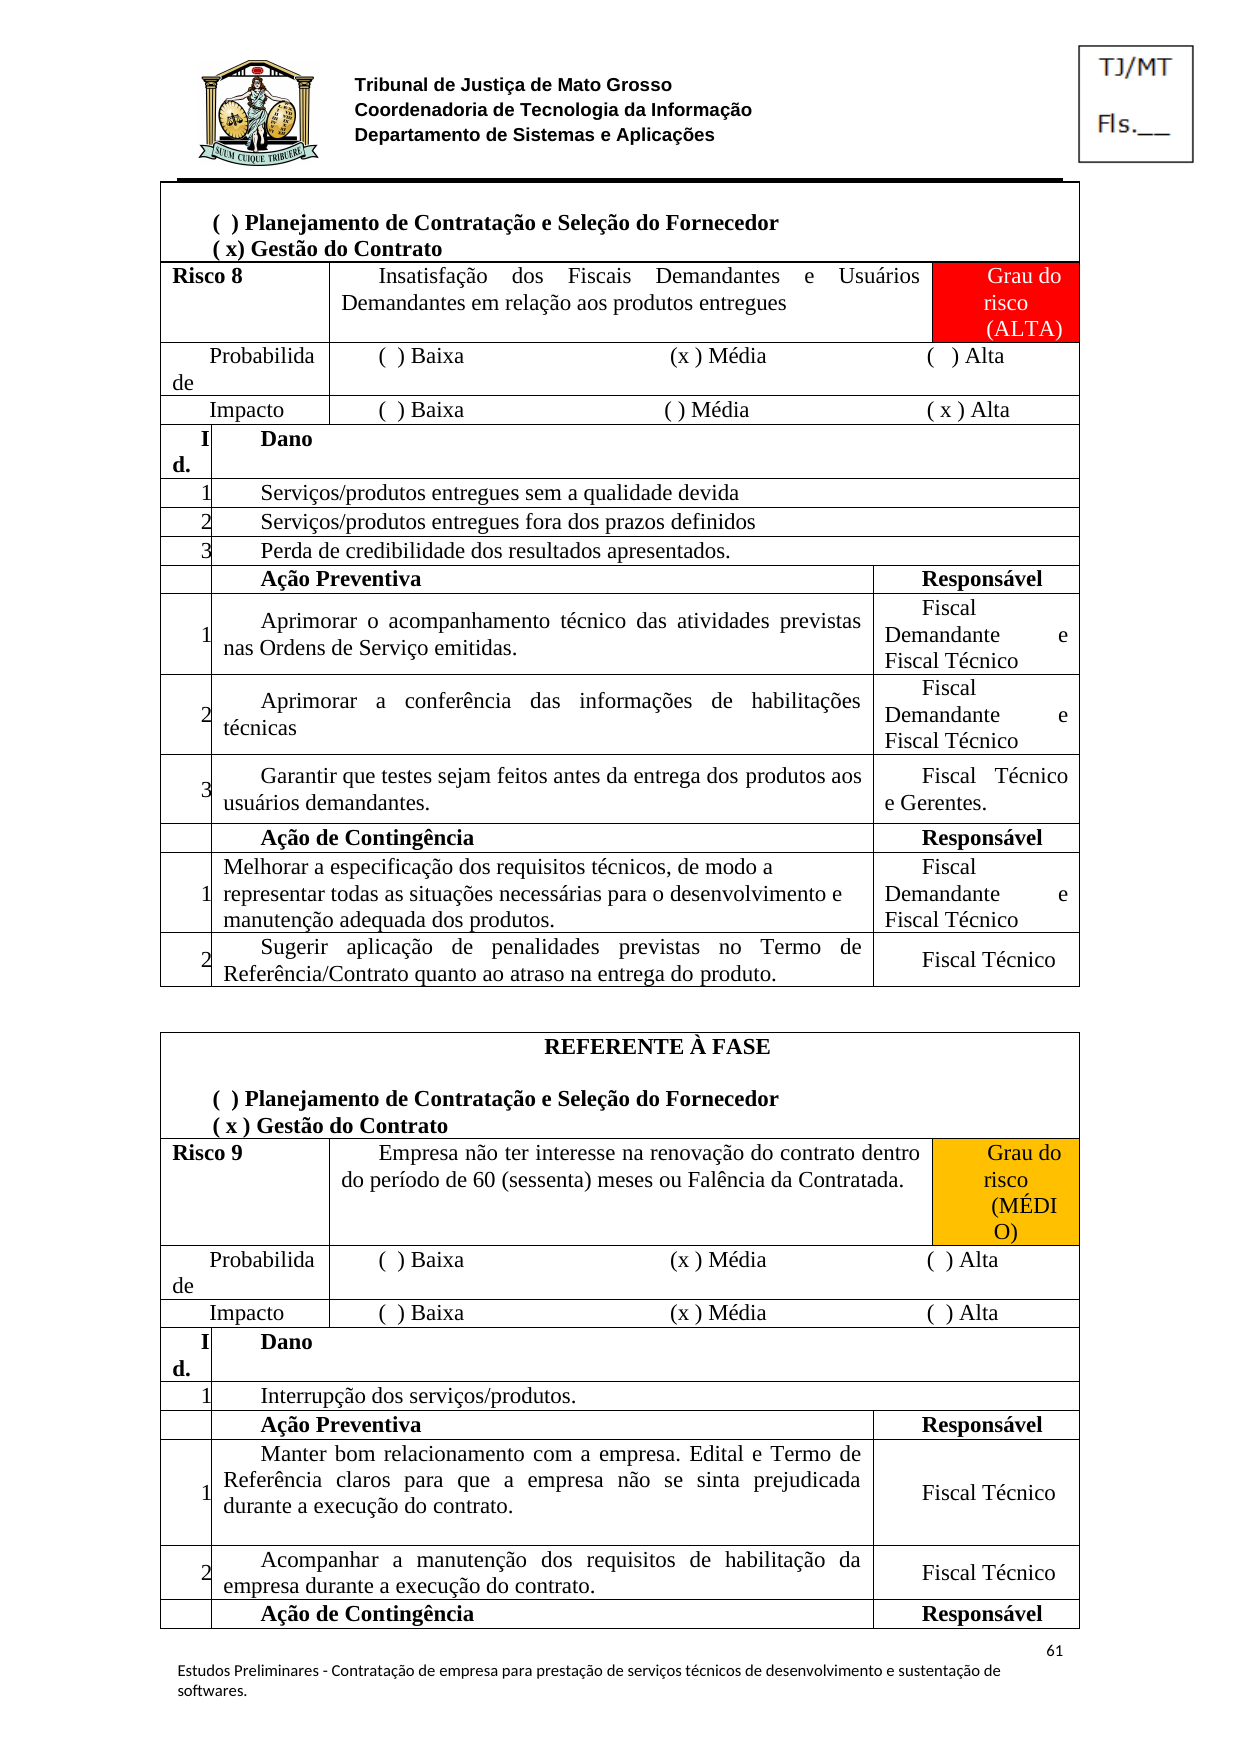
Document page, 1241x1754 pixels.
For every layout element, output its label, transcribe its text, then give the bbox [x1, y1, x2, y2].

table_cell Id. [161, 1328, 211, 1381]
table_cell Aprimorar a conferência das informações de habilitações técnicas [212, 675, 873, 753]
table_cell 1 [161, 1382, 211, 1410]
table_cell ( ) Baixa ( ) Média ( x ) Alta [330, 396, 1079, 424]
table_cell Impacto [161, 396, 329, 424]
table_cell [161, 1411, 211, 1439]
table_cell ( ) Baixa (x ) Média ( ) Alta [330, 1246, 1079, 1298]
table_cell Impacto [161, 1300, 329, 1327]
table_cell ( ) Baixa (x ) Média ( ) Alta [330, 1300, 1079, 1327]
table_cell Empresa não ter interesse na renovação do contrato dentro do período de 60 (sessenta) meses ou Falência da Contratada. [330, 1139, 932, 1245]
table_cell 1 [161, 853, 211, 932]
table_cell [161, 1600, 211, 1628]
table_cell 3 [161, 755, 211, 823]
table_cell 1 [161, 594, 211, 673]
table_cell 1 [161, 1440, 211, 1545]
table_cell Responsável [874, 1600, 1079, 1628]
table_header REFERENTE À FASE ( ) Planejamento de Contratação e Seleção do Fornecedor ( x) Gestão do Contrato [161, 183, 1079, 261]
table_cell ( ) Baixa (x ) Média ( ) Alta [330, 343, 1079, 395]
table_cell Probabilidade [161, 343, 329, 395]
table_cell 2 [161, 675, 211, 753]
table_cell Acompanhar a manutenção dos requisitos de habilitação da empresa durante a execução do contrato. [212, 1546, 873, 1599]
table_cell 2 [161, 1546, 211, 1599]
table_cell Fiscal Técnico [874, 933, 1079, 986]
table_cell [161, 566, 211, 593]
table_cell Dano [212, 1328, 1079, 1381]
table_cell 2 [161, 933, 211, 986]
table_cell Fiscal Demandante e Fiscal Técnico [874, 675, 1079, 753]
table_cell Serviços/produtos entregues fora dos prazos definidos [212, 508, 1079, 536]
table_cell Ação de Contingência [212, 1600, 873, 1628]
table_cell Melhorar a especificação dos requisitos técnicos, de modo a representar todas as situações necessárias para o desenvolvimento e manutenção adequada dos produtos. [212, 853, 873, 932]
table_cell Ação de Contingência [212, 824, 873, 852]
table_cell Perda de credibilidade dos resultados apresentados. [212, 537, 1079, 564]
table_cell Grau do risco (MÉDIO) [933, 1139, 1079, 1245]
table_cell Sugerir aplicação de penalidades previstas no Termo de Referência/Contrato quanto ao atraso na entrega do produto. [212, 933, 873, 986]
table_cell Serviços/produtos entregues sem a qualidade devida [212, 479, 1079, 507]
table_cell Risco 9 [161, 1139, 329, 1245]
table_cell Aprimorar o acompanhamento técnico das atividades previstas nas Ordens de Serviço emitidas. [212, 594, 873, 673]
table_cell Manter bom relacionamento com a empresa. Edital e Termo de Referência claros para que a empresa não se sinta prejudicada durante a execução do contrato. [212, 1440, 873, 1545]
table_cell 2 [161, 508, 211, 536]
table_cell Fiscal Técnico [874, 1546, 1079, 1599]
table_cell Ação Preventiva [212, 1411, 873, 1439]
table_cell Responsável [874, 824, 1079, 852]
picture [1074, 44, 1200, 166]
table_cell Responsável [874, 1411, 1079, 1439]
table_cell Dano [212, 425, 1079, 478]
table_cell 3 [161, 537, 211, 564]
table_cell Grau do risco (ALTA) [933, 263, 1079, 342]
table_header REFERENTE À FASE ( ) Planejamento de Contratação e Seleção do Fornecedor ( x ) Gestão do Contrato [161, 1033, 1079, 1138]
table_cell Fiscal Técnico e Gerentes. [874, 755, 1079, 823]
table_cell Risco 8 [161, 263, 329, 342]
table_cell Fiscal Técnico [874, 1440, 1079, 1545]
table_cell [161, 824, 211, 852]
table_cell Id. [161, 425, 211, 478]
table_cell Garantir que testes sejam feitos antes da entrega dos produtos aos usuários demandantes. [212, 755, 873, 823]
table_cell Ação Preventiva [212, 566, 873, 593]
table_cell 1 [161, 479, 211, 507]
table_cell Insatisfação dos Fiscais Demandantes e Usuários Demandantes em relação aos produtos entregues [330, 263, 932, 342]
table_cell Fiscal Demandante e Fiscal Técnico [874, 853, 1079, 932]
table_cell Responsável [874, 566, 1079, 593]
table_cell Probabilidade [161, 1246, 329, 1298]
picture [198, 60, 319, 166]
table_cell Interrupção dos serviços/produtos. [212, 1382, 1079, 1410]
table_cell Fiscal Demandante e Fiscal Técnico [874, 594, 1079, 673]
